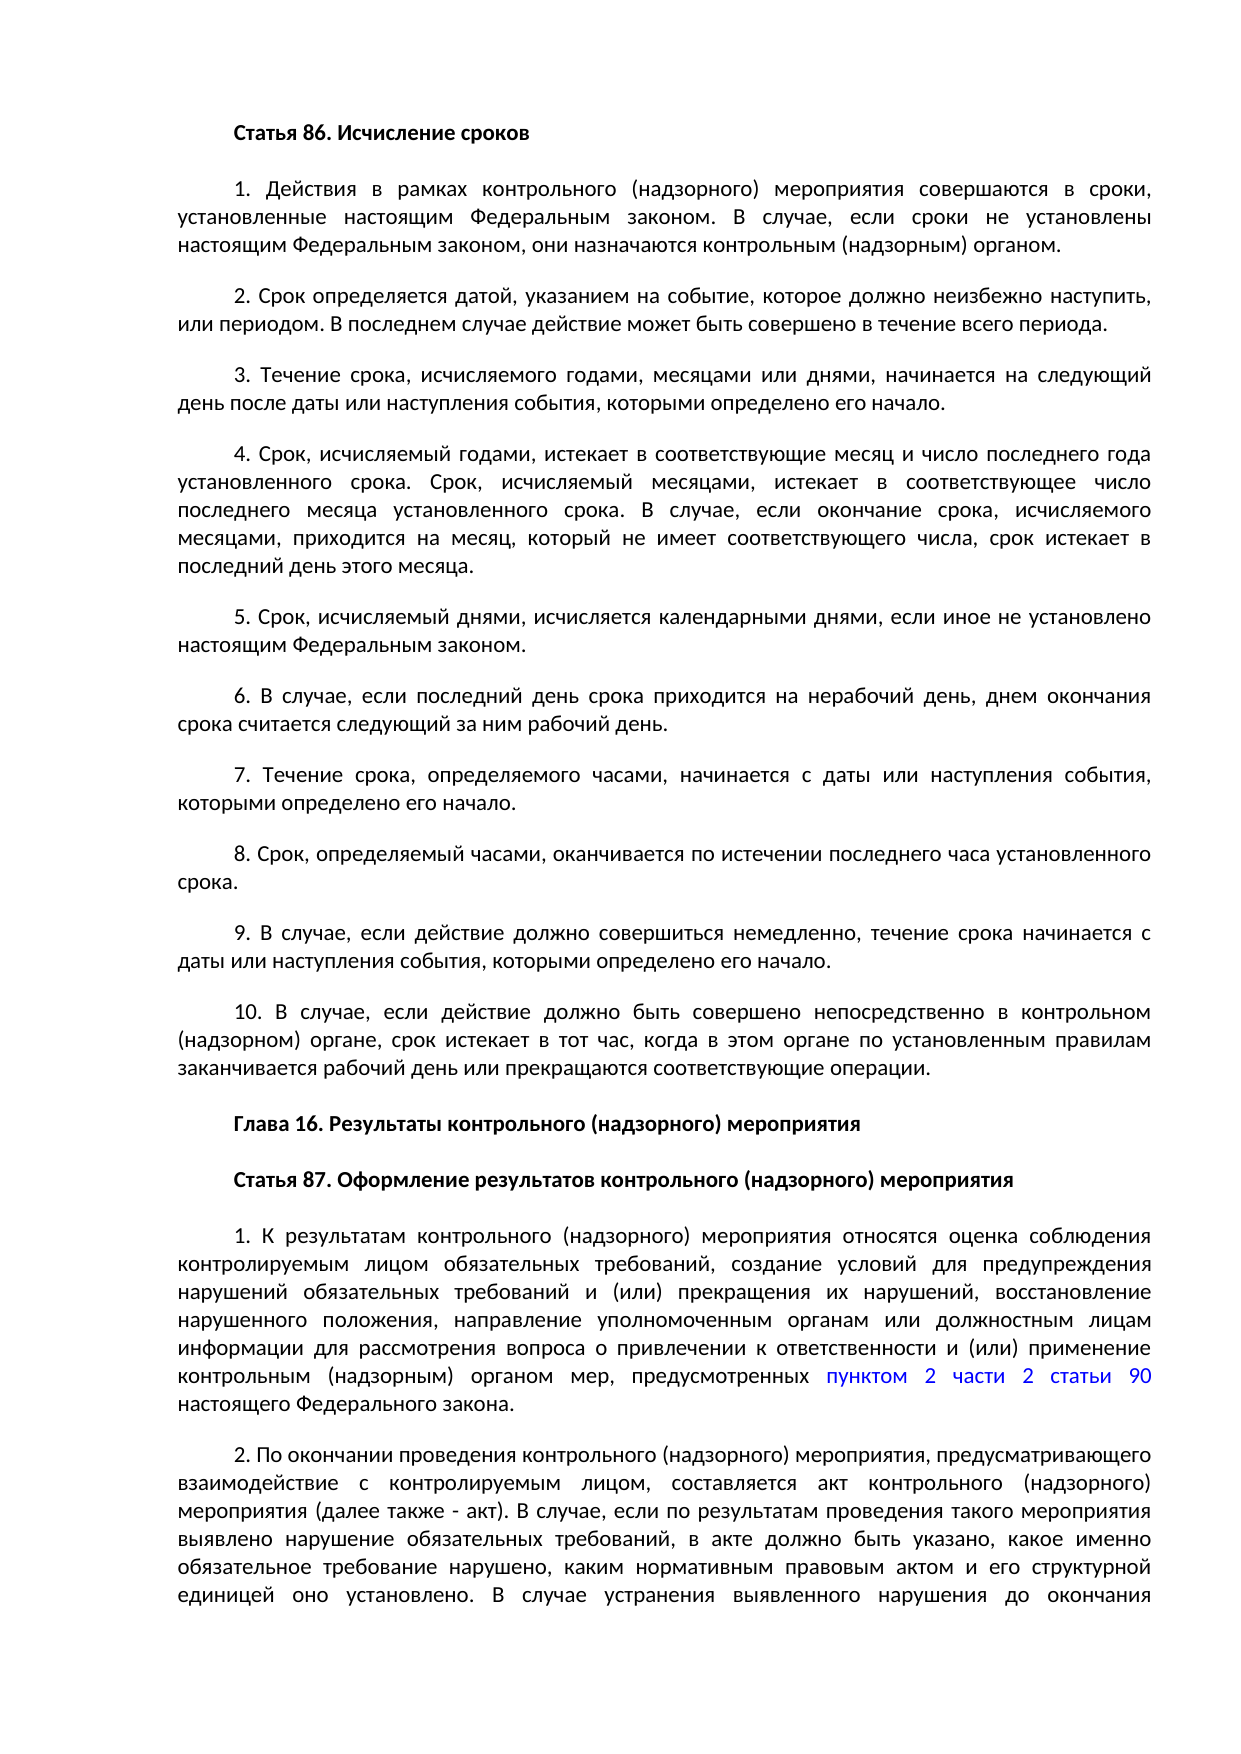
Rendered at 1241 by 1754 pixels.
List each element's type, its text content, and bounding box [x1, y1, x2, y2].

text 7. Течение срока, определяемого часами, начинается с даты или наступления события, которыми определено его начало. [177, 760, 1152, 816]
text 10. В случае, если действие должно быть совершено непосредственно в контрольном (надзорном) органе, срок истекает в тот час, когда в этом органе по установленным правилам заканчивается рабочий день или прекращаются соответствующие операции. [177, 997, 1152, 1081]
title Статья 86. Исчисление сроков [177, 118, 1152, 146]
text 9. В случае, если действие должно совершиться немедленно, течение срока начинается с даты или наступления события, которыми определено его начало. [177, 918, 1152, 974]
text 1. Действия в рамках контрольного (надзорного) мероприятия совершаются в сроки, установленные настоящим Федеральным законом. В случае, если сроки не установлены настоящим Федеральным законом, они назначаются контрольным (надзорным) органом. [177, 174, 1152, 258]
title Глава 16. Результаты контрольного (надзорного) мероприятия [177, 1109, 1152, 1137]
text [177, 1440, 1152, 1608]
text 1. К результатам контрольного (надзорного) мероприятия относятся оценка соблюдения контролируемым лицом обязательных требований, создание условий для предупреждения нарушений обязательных требований и (или) прекращения их нарушений, восстановление нарушенного положения, направление уполномоченным органам или должностным лицам информации для рассмотрения вопроса о привлечении к ответственности и (или) применение контрольным (надзорным) органом мер, предусмотренных пунктом 2 части 2 статьи 90 настоящего Федерального закона. [177, 1221, 1152, 1417]
text 3. Течение срока, исчисляемого годами, месяцами или днями, начинается на следующий день после даты или наступления события, которыми определено его начало. [177, 360, 1152, 416]
text 4. Срок, исчисляемый годами, истекает в соответствующие месяц и число последнего года установленного срока. Срок, исчисляемый месяцами, истекает в соответствующее число последнего месяца установленного срока. В случае, если окончание срока, исчисляемого месяцами, приходится на месяц, который не имеет соответствующего числа, срок истекает в последний день этого месяца. [177, 439, 1152, 579]
title Статья 87. Оформление результатов контрольного (надзорного) мероприятия [177, 1165, 1152, 1193]
text 8. Срок, определяемый часами, оканчивается по истечении последнего часа установленного срока. [177, 839, 1152, 895]
text 2. Срок определяется датой, указанием на событие, которое должно неизбежно наступить, или периодом. В последнем случае действие может быть совершено в течение всего периода. [177, 281, 1152, 337]
text 6. В случае, если последний день срока приходится на нерабочий день, днем окончания срока считается следующий за ним рабочий день. [177, 681, 1152, 737]
text 5. Срок, исчисляемый днями, исчисляется календарными днями, если иное не установлено настоящим Федеральным законом. [177, 602, 1152, 658]
